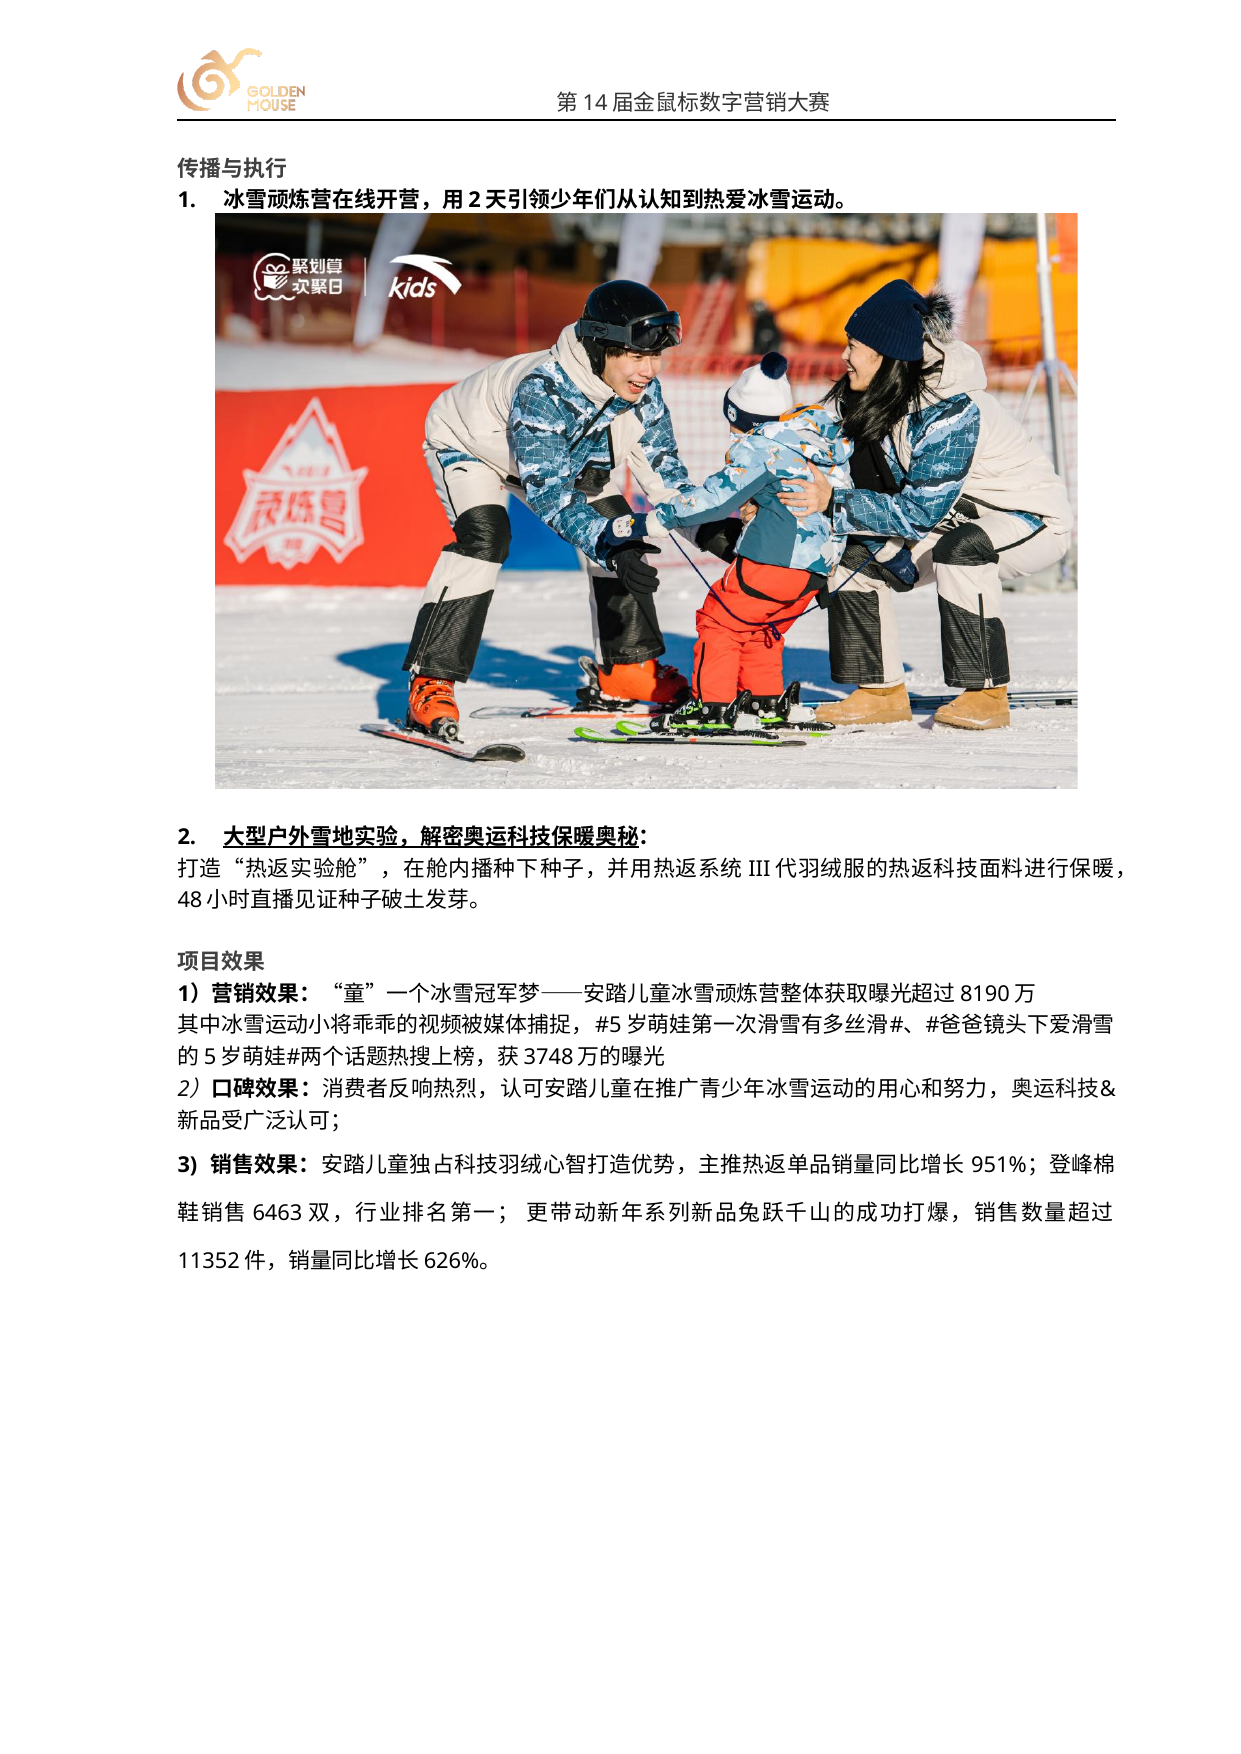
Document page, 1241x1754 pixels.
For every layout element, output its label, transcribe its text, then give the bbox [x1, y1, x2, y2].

list 销售效果：安踏儿童独占科技羽绒心智打造优势，主推热返单品销量同比增长951%；登峰棉鞋销售6463双，行业排名第一； 更带动新年系列新品兔跃千山的成功打爆，销售数量超过11352件，销量同比增长626%。 [177, 1134, 1116, 1278]
list 冰雪顽炼营在线开营，用2天引领少年们从认知到热爱冰雪运动。 [177, 182, 1116, 214]
text 传播与执行 [177, 151, 1116, 182]
list 大型户外雪地实验，解密奥运科技保暖奥秘： [177, 819, 1116, 851]
text 其中冰雪运动小将乖乖的视频被媒体捕捉，#5岁萌娃第一次滑雪有多丝滑#、#爸爸镜头下爱滑雪的5岁萌娃#两个话题热搜上榜，获3748万的曝光 [177, 1007, 1116, 1071]
list 营销效果：“童”一个冰雪冠军梦——安踏儿童冰雪顽炼营整体获取曝光超过8190万 [177, 976, 1116, 1007]
list 口碑效果：消费者反响热烈，认可安踏儿童在推广青少年冰雪运动的用心和努力，奥运科技&新品受广泛认可； [177, 1071, 1116, 1134]
picture [215, 213, 1078, 789]
text 打造“热返实验舱”，在舱内播种下种子，并用热返系统III代羽绒服的热返科技面料进行保暖，48小时直播见证种子破土发芽。 [177, 851, 1116, 914]
picture [177, 48, 305, 111]
text 项目效果 [177, 944, 1116, 976]
